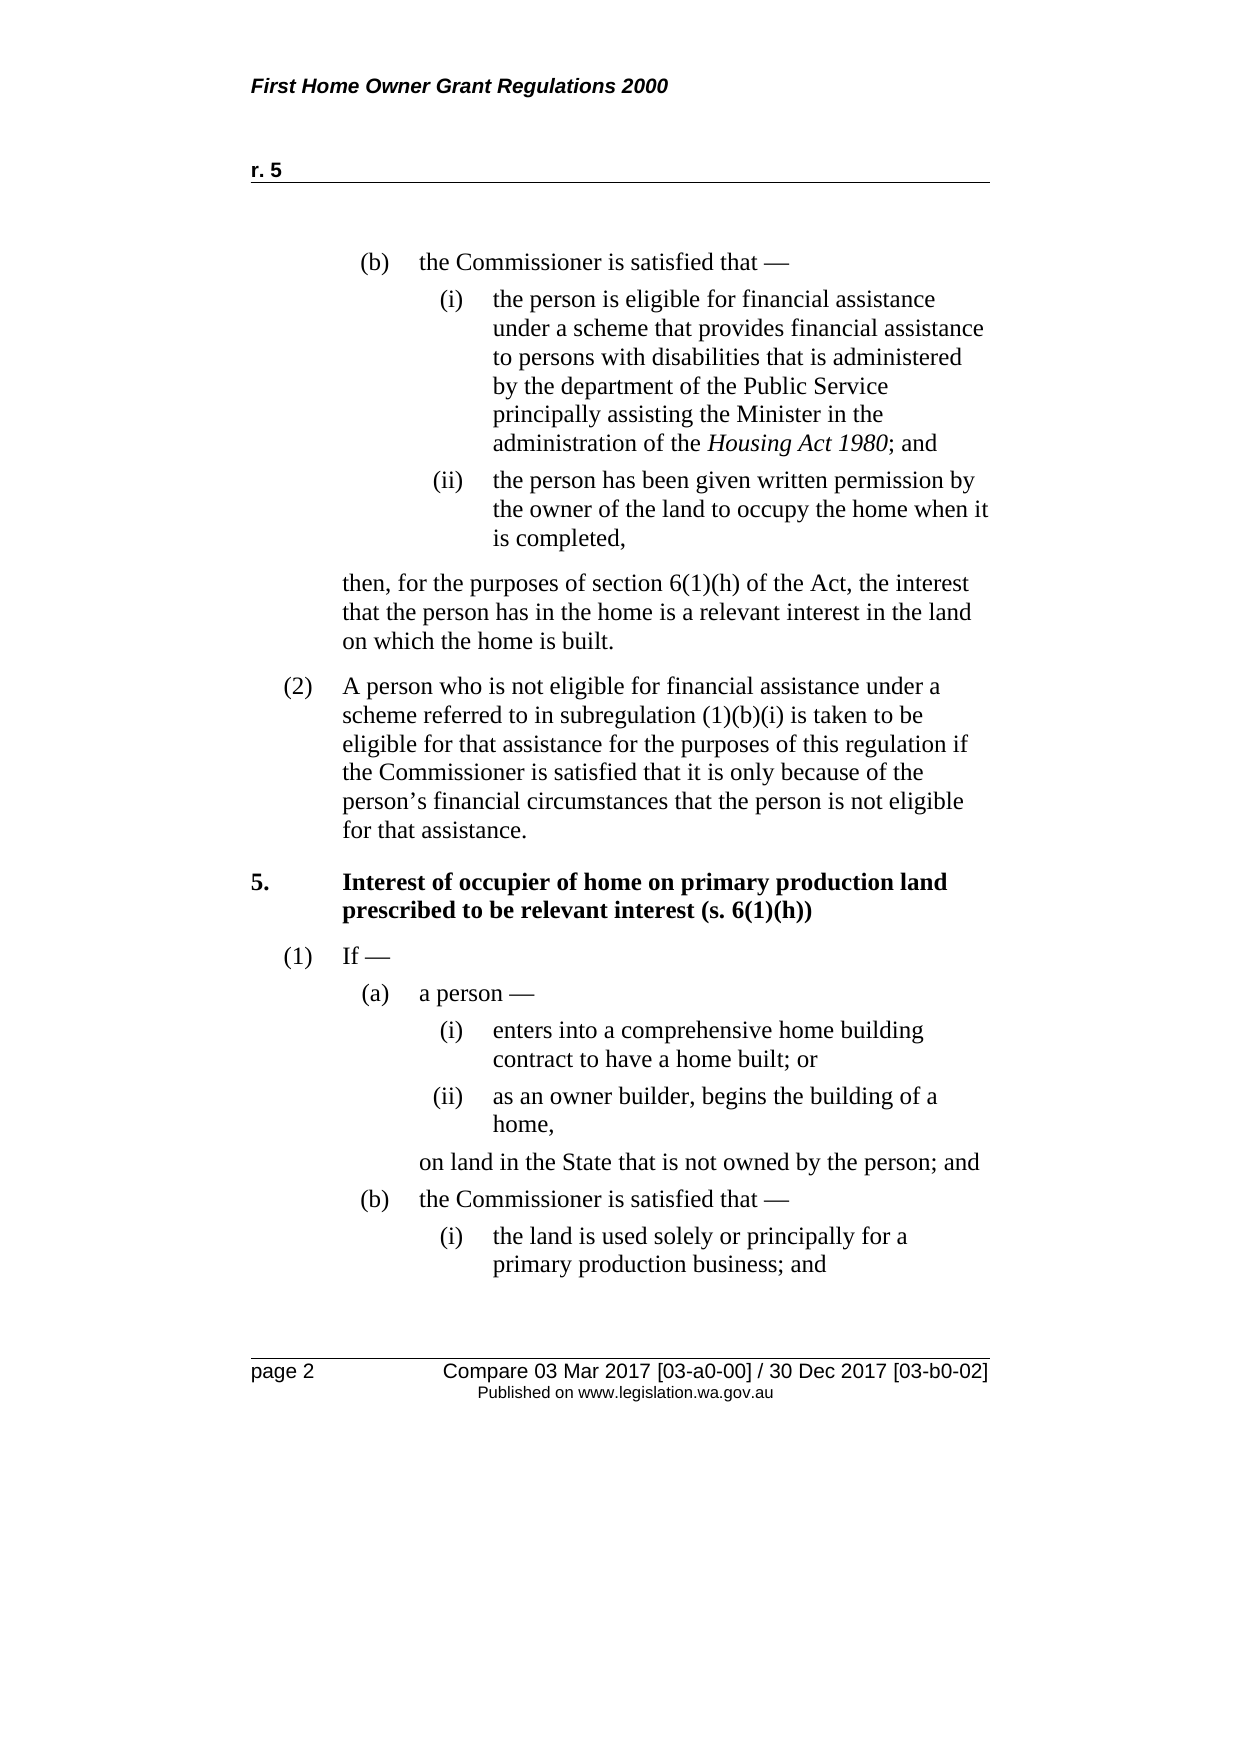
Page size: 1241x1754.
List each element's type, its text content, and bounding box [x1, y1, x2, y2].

text (a) a person — [251, 978, 990, 1007]
text then, for the purposes of section 6(1)(h) of the Act, the interest that the person has in the home is a relevant interest in the land on which the home is built. [251, 568, 990, 654]
subtitle 5. Interest of occupier of home on primary production land prescribed to be relevant interest (s. 6(1)(h)) [251, 867, 990, 924]
text (i) the person is eligible for financial assistance under a scheme that provides financial assistance to persons with disabilities that is administered by the department of the Public Service principally assisting the Minister in the administration of the Housing Act 1980; and [251, 284, 990, 457]
text (2) A person who is not eligible for financial assistance under a scheme referred to in subregulation (1)(b)(i) is taken to be eligible for that assistance for the purposes of this regulation if the Commissioner is satisfied that it is only because of the person’s financial circumstances that the person is not eligible for that assistance. [251, 671, 990, 844]
text (ii) the person has been given written permission by the owner of the land to occupy the home when it is completed, [251, 465, 990, 552]
text (i) enters into a comprehensive home building contract to have a home built; or [251, 1015, 990, 1072]
text (b) the Commissioner is satisfied that — [251, 1184, 990, 1212]
text (1) If — [251, 941, 990, 969]
text on land in the State that is not owned by the person; and [251, 1147, 990, 1175]
text (ii) as an owner builder, begins the building of a home, [251, 1081, 990, 1138]
text (b) the Commissioner is satisfied that — [251, 247, 990, 276]
text (i) the land is used solely or principally for a primary production business; and [251, 1221, 990, 1278]
